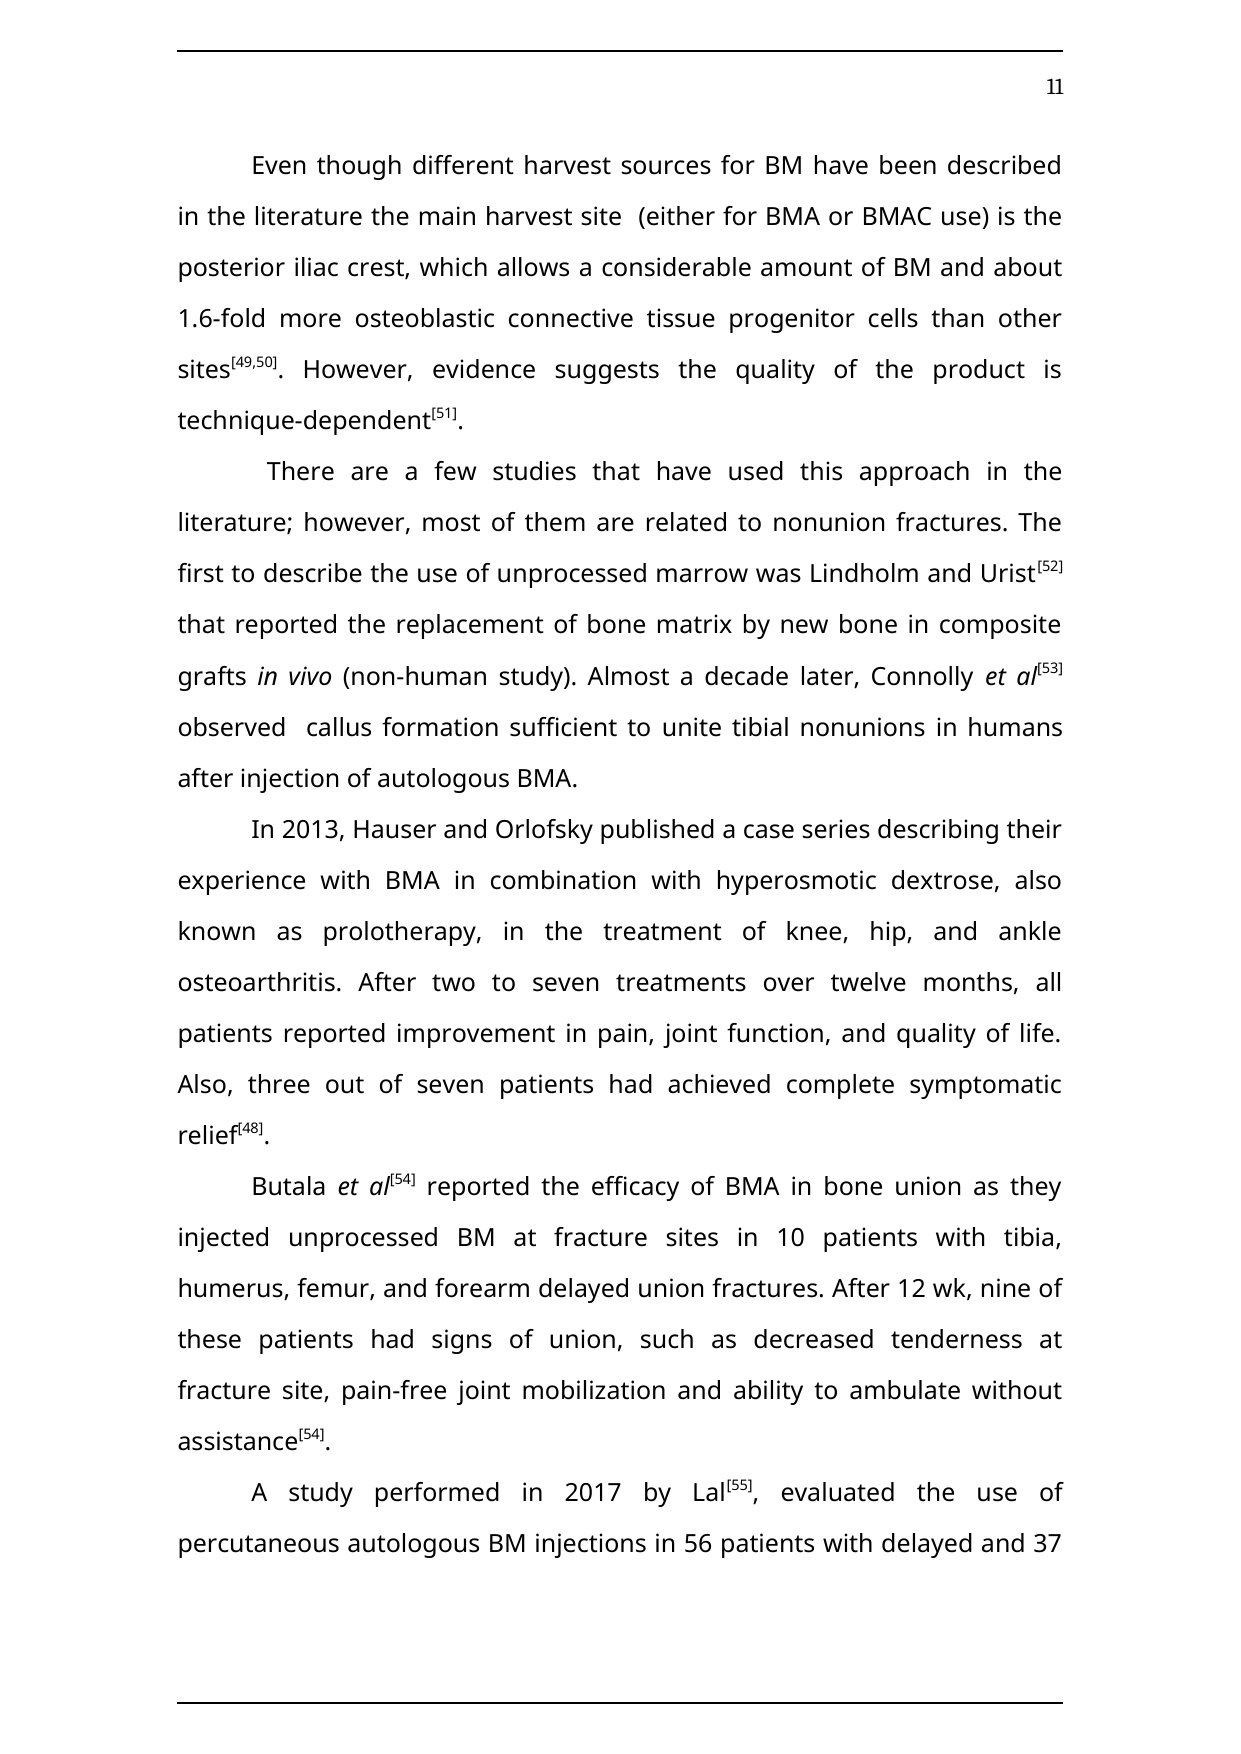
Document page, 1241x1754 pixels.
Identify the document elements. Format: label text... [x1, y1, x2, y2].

text In 2013, Hauser and Orlofsky published a case series describing their experience with BMA in combination with hyperosmotic dextrose, also known as prolotherapy, in the treatment of knee, hip, and ankle osteoarthritis. After two to seven treatments over twelve months, all patients reported improvement in pain, joint function, and quality of life. Also, three out of seven patients had achieved complete symptomatic relief[48]. [177, 811, 1063, 1152]
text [177, 1475, 1063, 1560]
text Butala et al[54] reported the efficacy of BMA in bone union as they injected unprocessed BM at fracture sites in 10 patients with tibia, humerus, femur, and forearm delayed union fractures. After 12 wk, nine of these patients had signs of union, such as decreased tenderness at fracture site, pain-free joint mobilization and ability to ambulate without assistance[54]. [177, 1168, 1063, 1458]
text There are a few studies that have used this approach in the literature; however, most of them are related to nonunion fractures. The first to describe the use of unprocessed marrow was Lindholm and Urist[52] that reported the replacement of bone matrix by new bone in composite grafts in vivo (non-human study). Almost a decade later, Connolly et al[53] observed callus formation sufficient to unite tibial nonunions in humans after injection of autologous BMA. [177, 454, 1063, 794]
text Even though different harvest sources for BM have been described in the literature the main harvest site (either for BMA or BMAC use) is the posterior iliac crest, which allows a considerable amount of BM and about 1.6-fold more osteoblastic connective tissue progenitor cells than other sites[49,50]. However, evidence suggests the quality of the product is technique-dependent[51]. [177, 148, 1063, 437]
